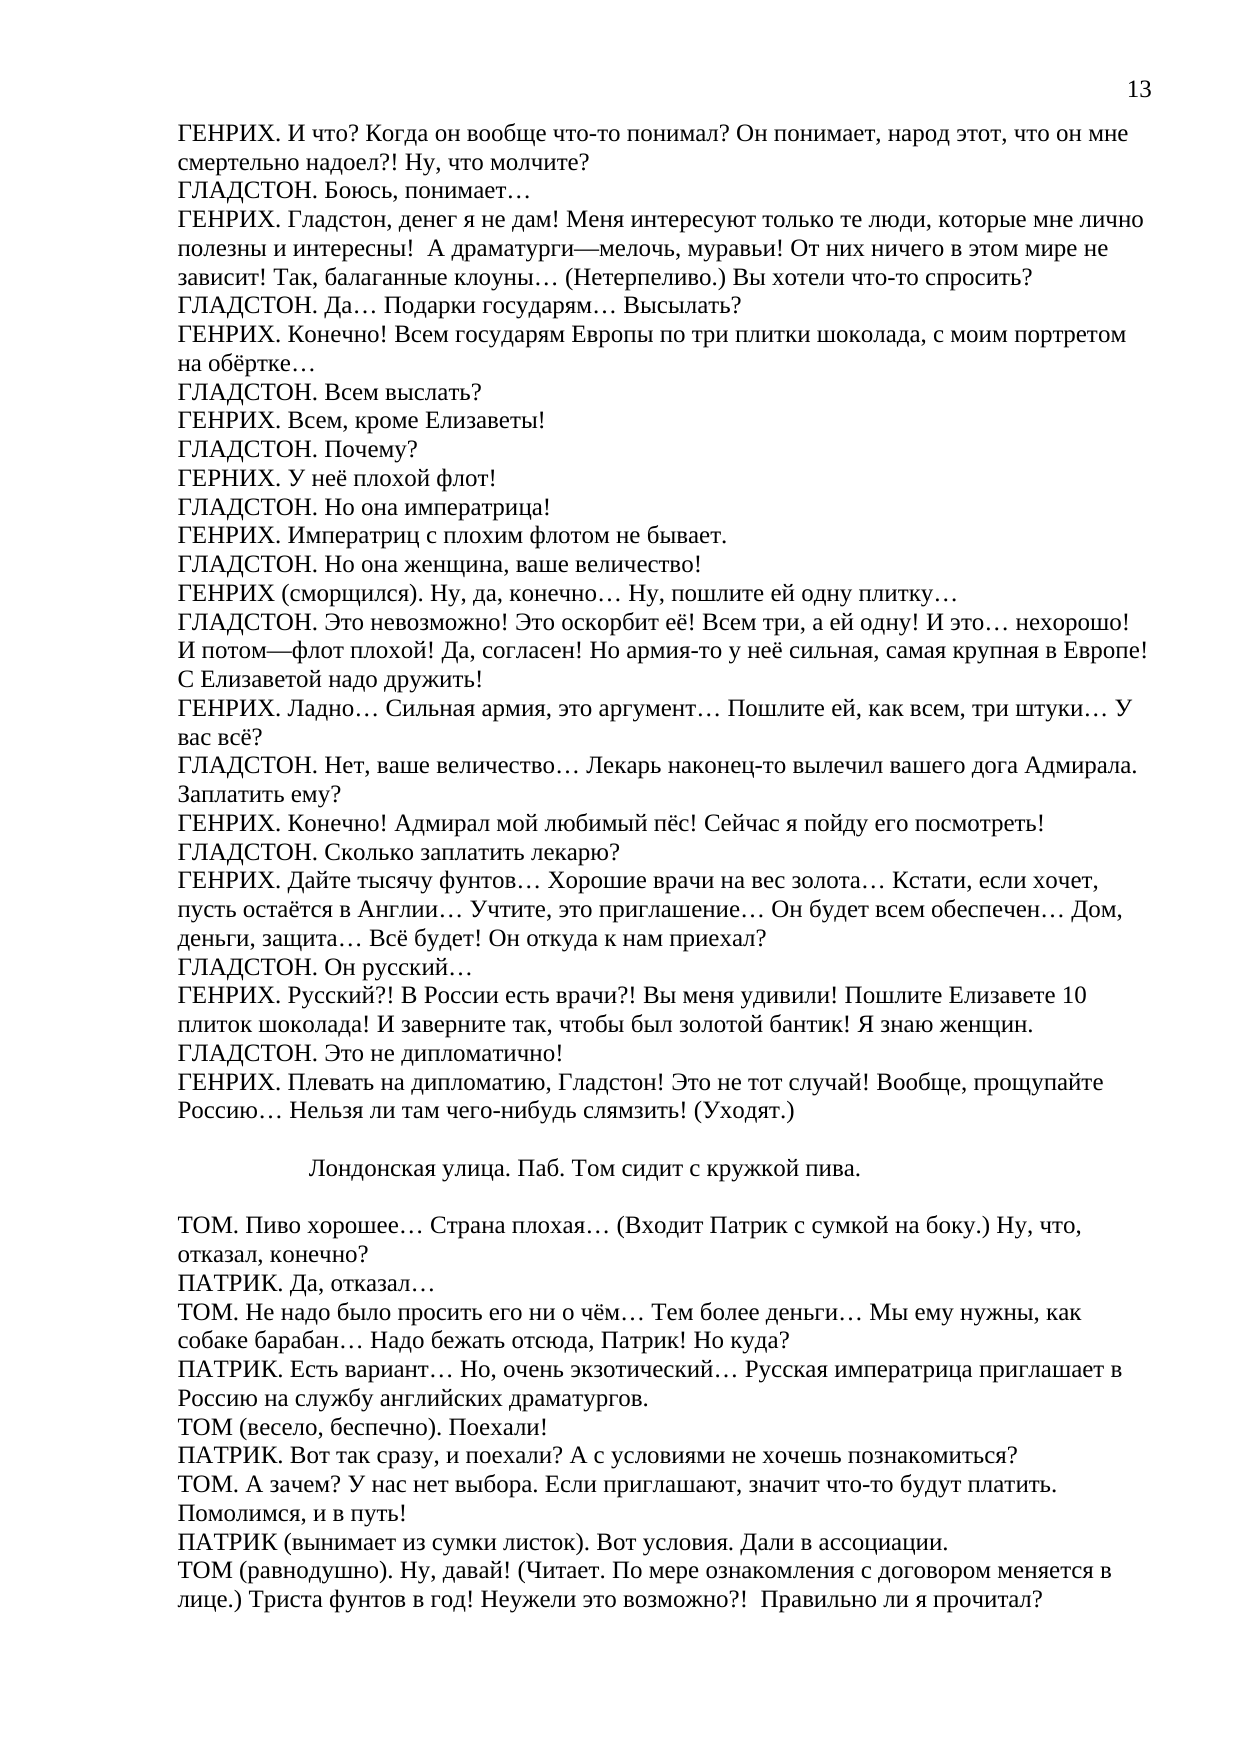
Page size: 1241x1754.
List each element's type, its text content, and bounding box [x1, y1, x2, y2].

text ГЛАДСТОН. Это невозможно! Это оскорбит её! Всем три, а ей одну! И это… нехорошо! И потом—флот плохой! Да, согласен! Но армия-то у неё сильная, самая крупная в Европе! С Елизаветой надо дружить! [177, 607, 1152, 693]
text Лондонская улица. Паб. Том сидит с кружкой пива. [177, 1153, 1152, 1182]
text ГЕНРИХ. Дайте тысячу фунтов… Хорошие врачи на вес золота… Кстати, если хочет, пусть остаётся в Англии… Учтите, это приглашение… Он будет всем обеспечен… Дом, деньги, защита… Всё будет! Он откуда к нам приехал? [177, 866, 1152, 952]
text ГЛАДСТОН. Сколько заплатить лекарю? [177, 837, 1152, 866]
text ГЕНРИХ. Конечно! Адмирал мой любимый пёс! Сейчас я пойду его посмотреть! [177, 808, 1152, 837]
text ПАТРИК. Вот так сразу, и поехали? А с условиями не хочешь познакомиться? [177, 1441, 1152, 1469]
text ПАТРИК. Есть вариант… Но, очень экзотический… Русская императрица приглашает в Россию на службу английских драматургов. [177, 1354, 1152, 1412]
text ГЛАДСТОН. Боюсь, понимает… [177, 176, 1152, 204]
text ГЕНРИХ. Плевать на дипломатию, Гладстон! Это не тот случай! Вообще, прощупайте Россию… Нельзя ли там чего-нибудь слямзить! (Уходят.) [177, 1067, 1152, 1124]
text ТОМ. Не надо было просить его ни о чём… Тем более деньги… Мы ему нужны, как собаке барабан… Надо бежать отсюда, Патрик! Но куда? [177, 1297, 1152, 1354]
text ГЛАДСТОН. Нет, ваше величество… Лекарь наконец-то вылечил вашего дога Адмирала. Заплатить ему? [177, 751, 1152, 808]
text ГЕРНИХ. У неё плохой флот! [177, 463, 1152, 492]
text ГЕНРИХ. Гладстон, денег я не дам! Меня интересуют только те люди, которые мне лично полезны и интересны! А драматурги—мелочь, муравьи! От них ничего в этом мире не зависит! Так, балаганные клоуны… (Нетерпеливо.) Вы хотели что-то спросить? [177, 204, 1152, 291]
text ГЕНРИХ (сморщился). Ну, да, конечно… Ну, пошлите ей одну плитку… [177, 578, 1152, 607]
text ГЛАДСТОН. Но она императрица! [177, 492, 1152, 521]
text ГЛАДСТОН. Это не дипломатично! [177, 1038, 1152, 1067]
text ПАТРИК (вынимает из сумки листок). Вот условия. Дали в ассоциации. [177, 1527, 1152, 1556]
text ГЕНРИХ. И что? Когда он вообще что-то понимал? Он понимает, народ этот, что он мне смертельно надоел?! Ну, что молчите? [177, 118, 1152, 176]
text ГЕНРИХ. Ладно… Сильная армия, это аргумент… Пошлите ей, как всем, три штуки… У вас всё? [177, 693, 1152, 751]
text ГЕНРИХ. Всем, кроме Елизаветы! [177, 406, 1152, 434]
text ТОМ (равнодушно). Ну, давай! (Читает. По мере ознакомления с договором меняется в лице.) Триста фунтов в год! Неужели это возможно?! Правильно ли я прочитал? [177, 1556, 1152, 1613]
text ГЕНРИХ. Императриц с плохим флотом не бывает. [177, 521, 1152, 549]
text ТОМ. Пиво хорошее… Страна плохая… (Входит Патрик с сумкой на боку.) Ну, что, отказал, конечно? [177, 1211, 1152, 1268]
text ГЕНРИХ. Конечно! Всем государям Европы по три плитки шоколада, с моим портретом на обёртке… [177, 319, 1152, 377]
text ГЛАДСТОН. Но она женщина, ваше величество! [177, 549, 1152, 578]
text ГЛАДСТОН. Он русский… [177, 952, 1152, 981]
text ПАТРИК. Да, отказал… [177, 1268, 1152, 1297]
text ГЛАДСТОН. Всем выслать? [177, 377, 1152, 406]
text ТОМ (весело, беспечно). Поехали! [177, 1412, 1152, 1441]
text ГЛАДСТОН. Почему? [177, 434, 1152, 463]
text ГЛАДСТОН. Да… Подарки государям… Высылать? [177, 291, 1152, 319]
text ГЕНРИХ. Русский?! В России есть врачи?! Вы меня удивили! Пошлите Елизавете 10 плиток шоколада! И заверните так, чтобы был золотой бантик! Я знаю женщин. [177, 981, 1152, 1038]
text ТОМ. А зачем? У нас нет выбора. Если приглашают, значит что-то будут платить. Помолимся, и в путь! [177, 1469, 1152, 1527]
